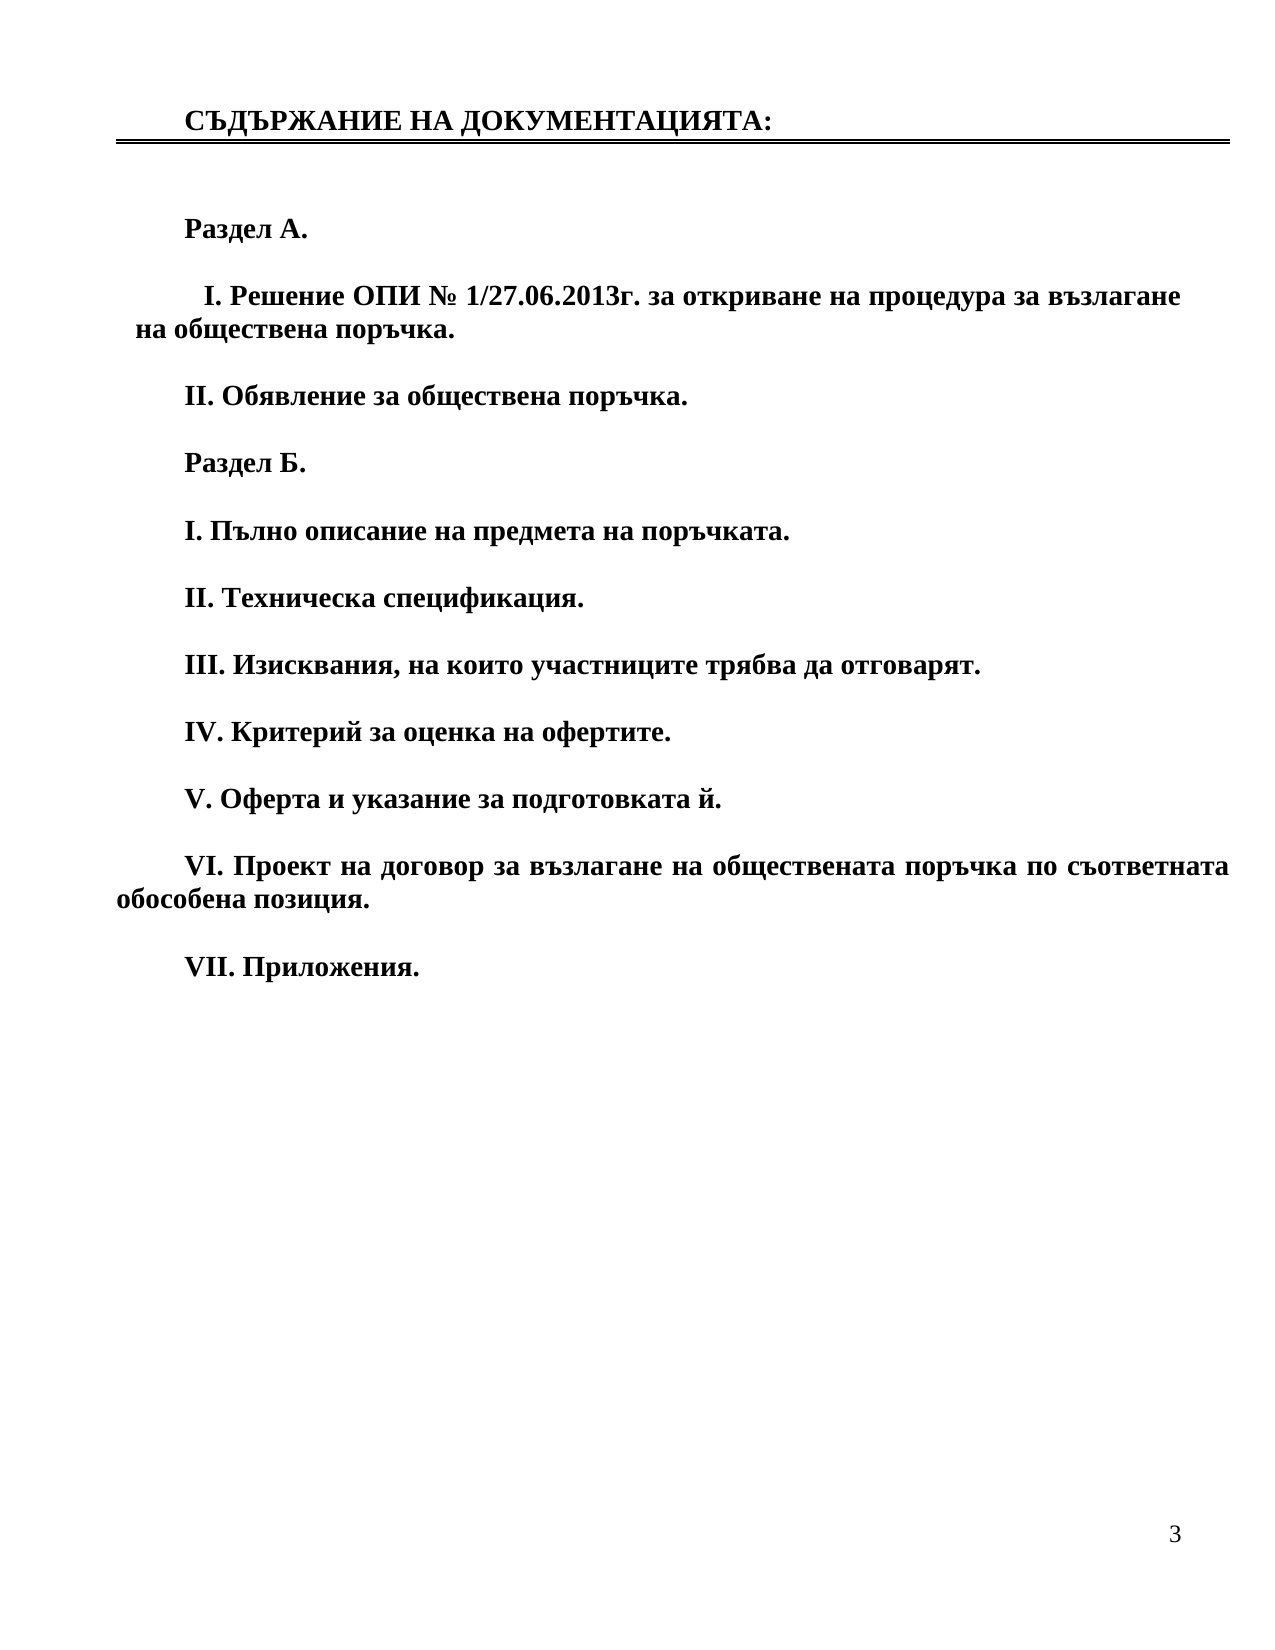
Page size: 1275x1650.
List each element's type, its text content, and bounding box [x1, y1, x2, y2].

text ІІI. Изисквания, на които участниците трябва да отговарят. [116, 647, 1230, 680]
text V. Оферта и указание за подготовката й. [116, 781, 1230, 814]
text ІІ. Обявление за обществена поръчка. [116, 378, 1230, 412]
text Раздел А. [116, 211, 1230, 244]
text І. Пълно описание на предмета на поръчката. [116, 513, 1230, 546]
text VІ. Проект на договор за възлагане на обществената поръчка по съответната обособена позиция. [116, 848, 1230, 915]
text І. Решение ОПИ № 1/27.06.2013г. за откриване на процедура за възлагане на обществена поръчка. [135, 278, 1181, 345]
text Раздел Б. [116, 446, 1230, 479]
text ІІ. Техническа спецификация. [116, 580, 1230, 613]
text ІV. Критерий за оценка на офертите. [116, 714, 1230, 747]
text СЪДЪРЖАНИЕ НА ДОКУМЕНТАЦИЯТА: [116, 103, 1230, 139]
text VІІ. Приложения. [116, 949, 1230, 982]
